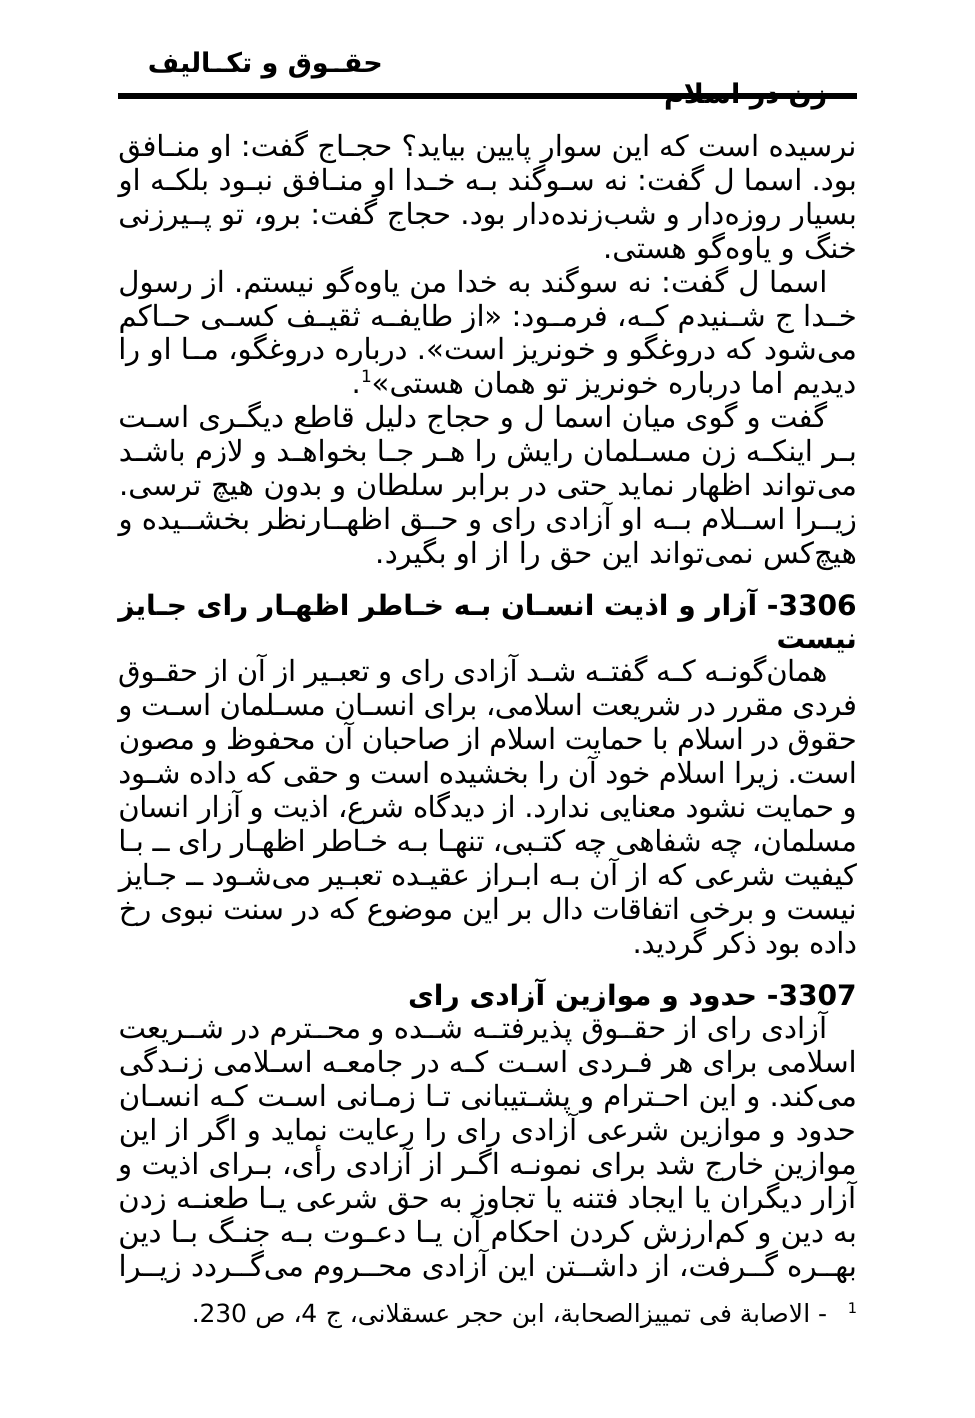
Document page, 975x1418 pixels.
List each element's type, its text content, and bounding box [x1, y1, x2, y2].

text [118, 1012, 857, 1283]
text اسما ل گفت: نه سوگند به خدا من یاوه‌گو نیستم. از رسول خدا ج شنیدم که، فرمود: «از طایفه ثقیف کسی حاکم می‌شود که دروغگو و خونریز است». درباره دروغگو، ما او را دیدیم اما درباره خونریز تو همان هستی». [118, 265, 857, 401]
text همان‌گونه که گفته شد آزادی رای و تعبیر از آن از حقوق فردی مقرر در شریعت اسلامی، برای انسان مسلمان است و حقوق در اسلام با حمایت اسلام از صاحبان آن محفوظ و مصون است. زیرا اسلام خود آن را بخشیده است و حقی که داده شود و حمایت نشود معنایی ندارد. از دیدگاه شرع، اذیت و آزار انسان مسلمان، چه شفاهی چه کتبی، تنها به خاطر اظهار رای ـ با کیفیت شرعی که از آن به ابراز عقیده تعبیر می‌شود ـ جایز نیست و برخی اتفاقات دال بر این موضوع که در سنت نبوی رخ داده بود ذکر گردید. [118, 655, 857, 960]
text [118, 129, 857, 265]
text 3306- آزار و اذیت انسان به خاطر اظهار رای جایز نیست [118, 589, 857, 655]
text گفت و گوی میان اسما ل و حجاج دلیل قاطع دیگری است بر اینکه زن مسلمان رایش را هر جا بخواهد و لازم باشد می‌تواند اظهار نماید حتی در برابر سلطان و بدون هیچ ترسی. زیرا اسلام به او آزادی رای و حق اظهارنظر بخشیده و هیچ‌کس نمی‌تواند این حق را از او بگیرد. [118, 401, 857, 571]
text 3307- حدود و موازین آزادی رای [118, 979, 857, 1012]
